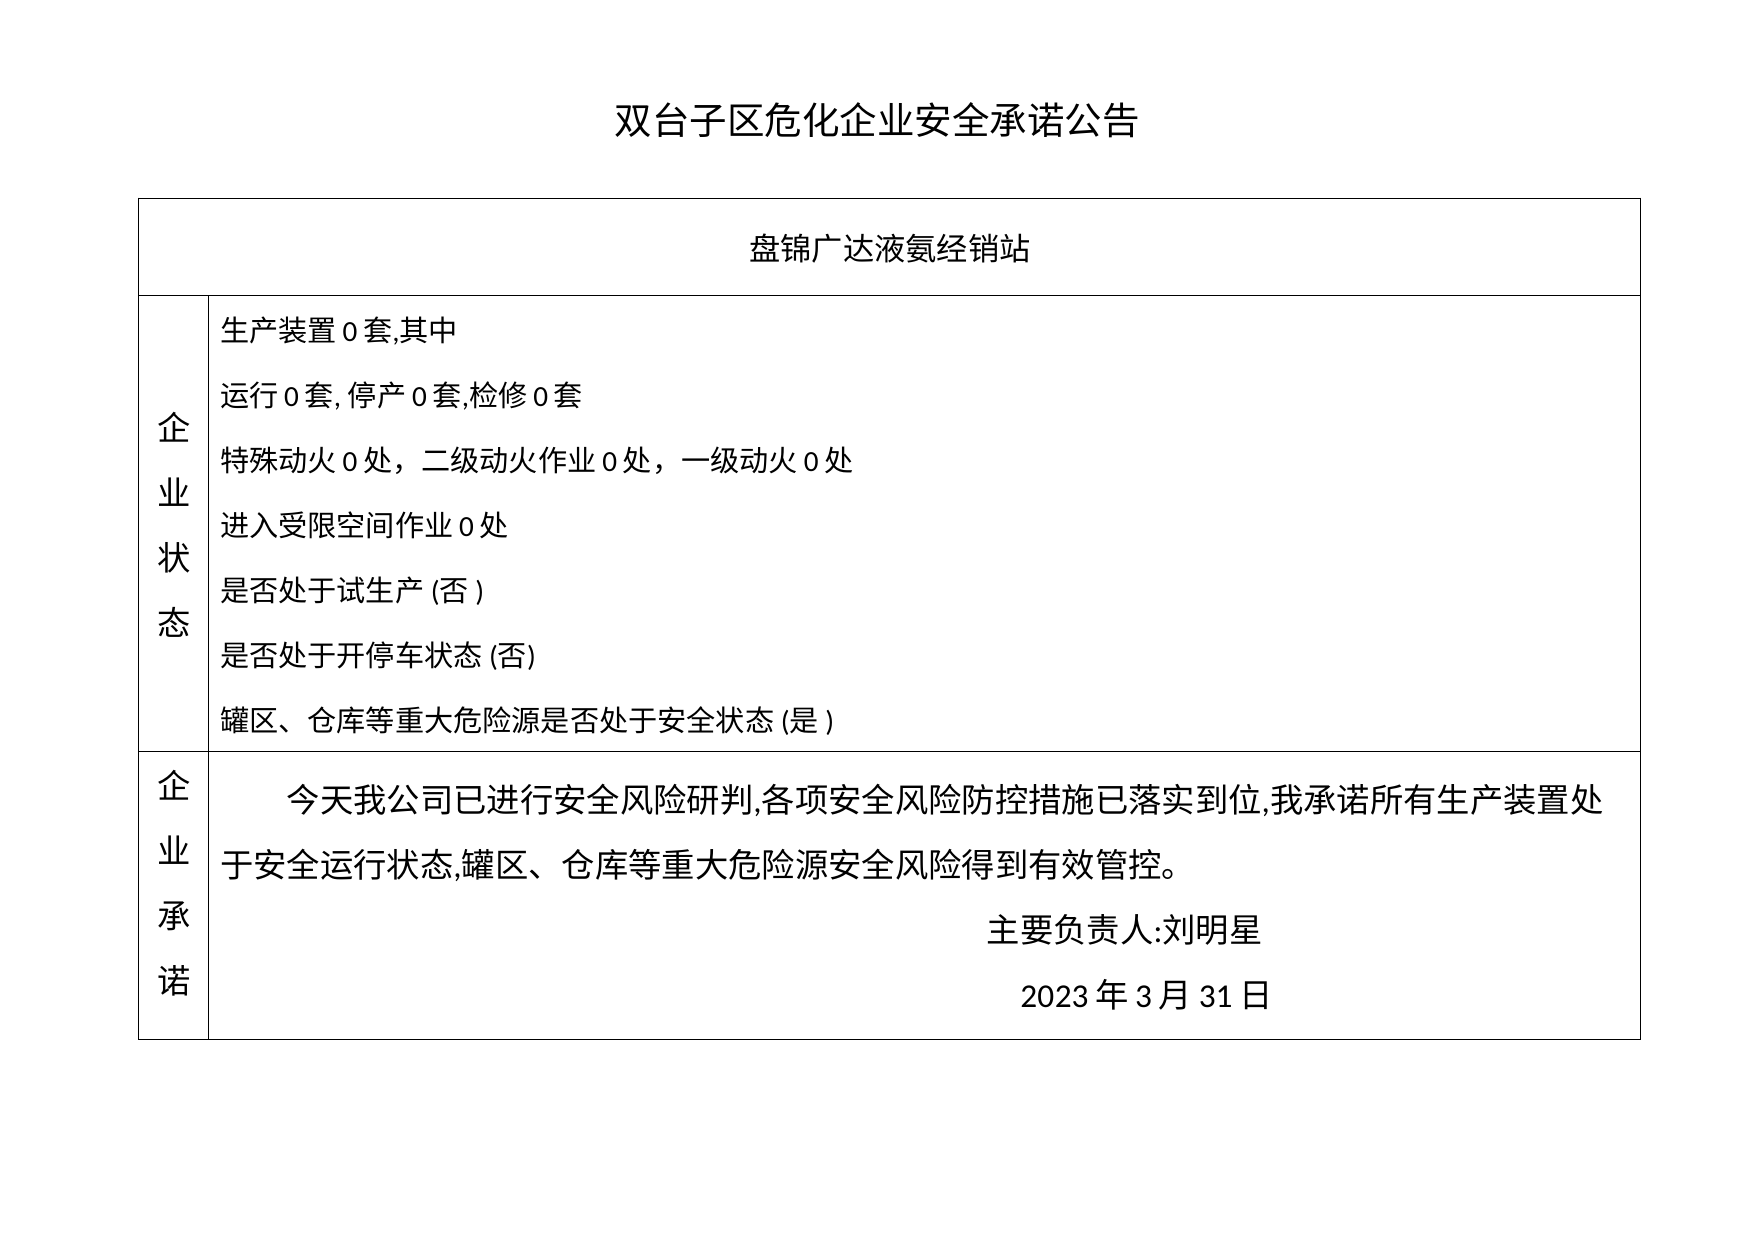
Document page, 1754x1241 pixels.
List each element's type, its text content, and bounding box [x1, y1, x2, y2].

table_cell 企业状态 [139, 296, 208, 751]
table_cell 企业承诺 [139, 752, 208, 1039]
table_cell 生产装置0套,其中 运行0套, 停产0套,检修0套 特殊动火0处，二级动火作业0处，一级动火0处 进入受限空间作业0处 是否处于试生产 (否 ) 是否处于开停车状态 (否) 罐区、仓库等重大危险源是否处于安全状态 (是 ) [209, 296, 1640, 751]
table_header 盘锦广达液氨经销站 [139, 199, 1640, 295]
table_cell 今天我公司已进行安全风险研判,各项安全风险防控措施已落实到位,我承诺所有生产装置处于安全运行状态,罐区、仓库等重大危险源安全风险得到有效管控。 主要负责人:刘明星 2023年3月31日 [209, 752, 1640, 1039]
